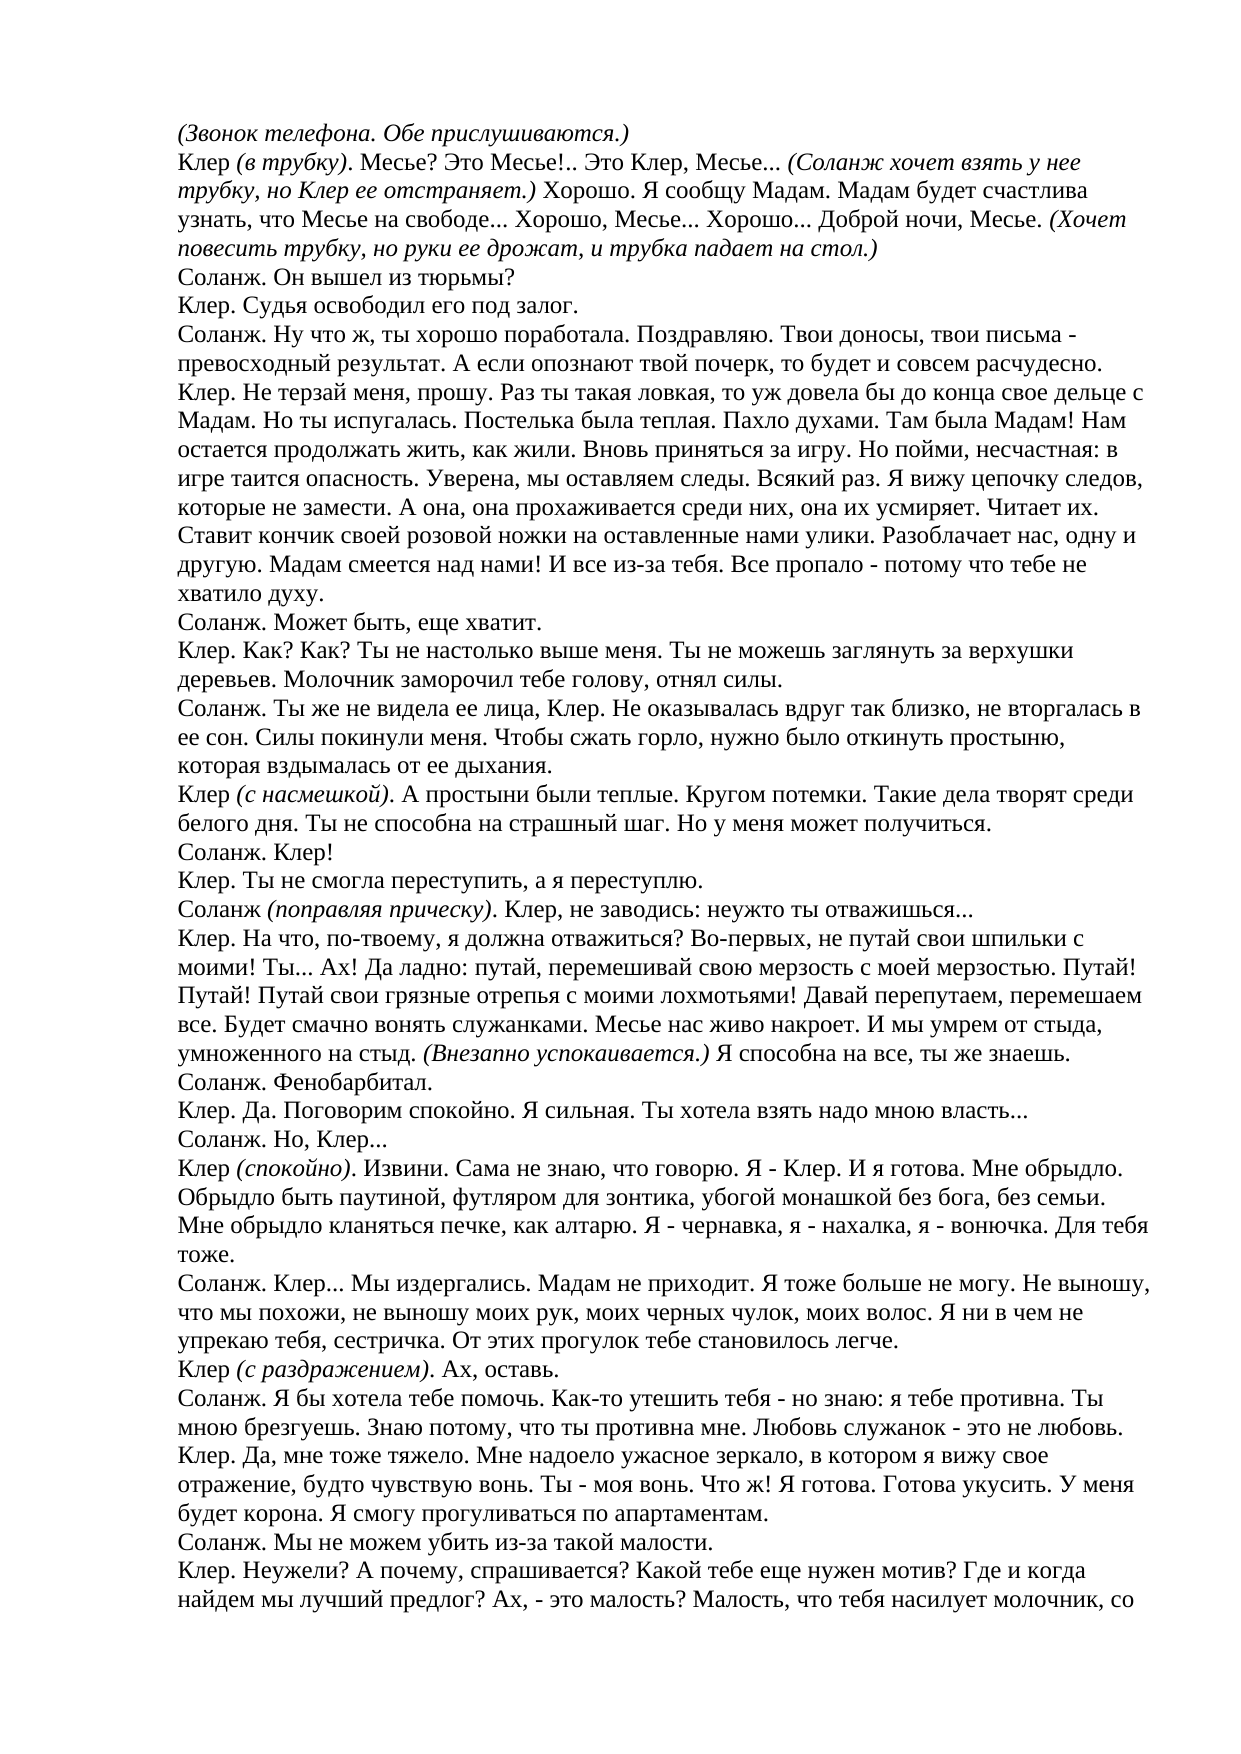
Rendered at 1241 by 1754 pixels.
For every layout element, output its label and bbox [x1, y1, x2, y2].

text [177, 118, 1152, 1613]
